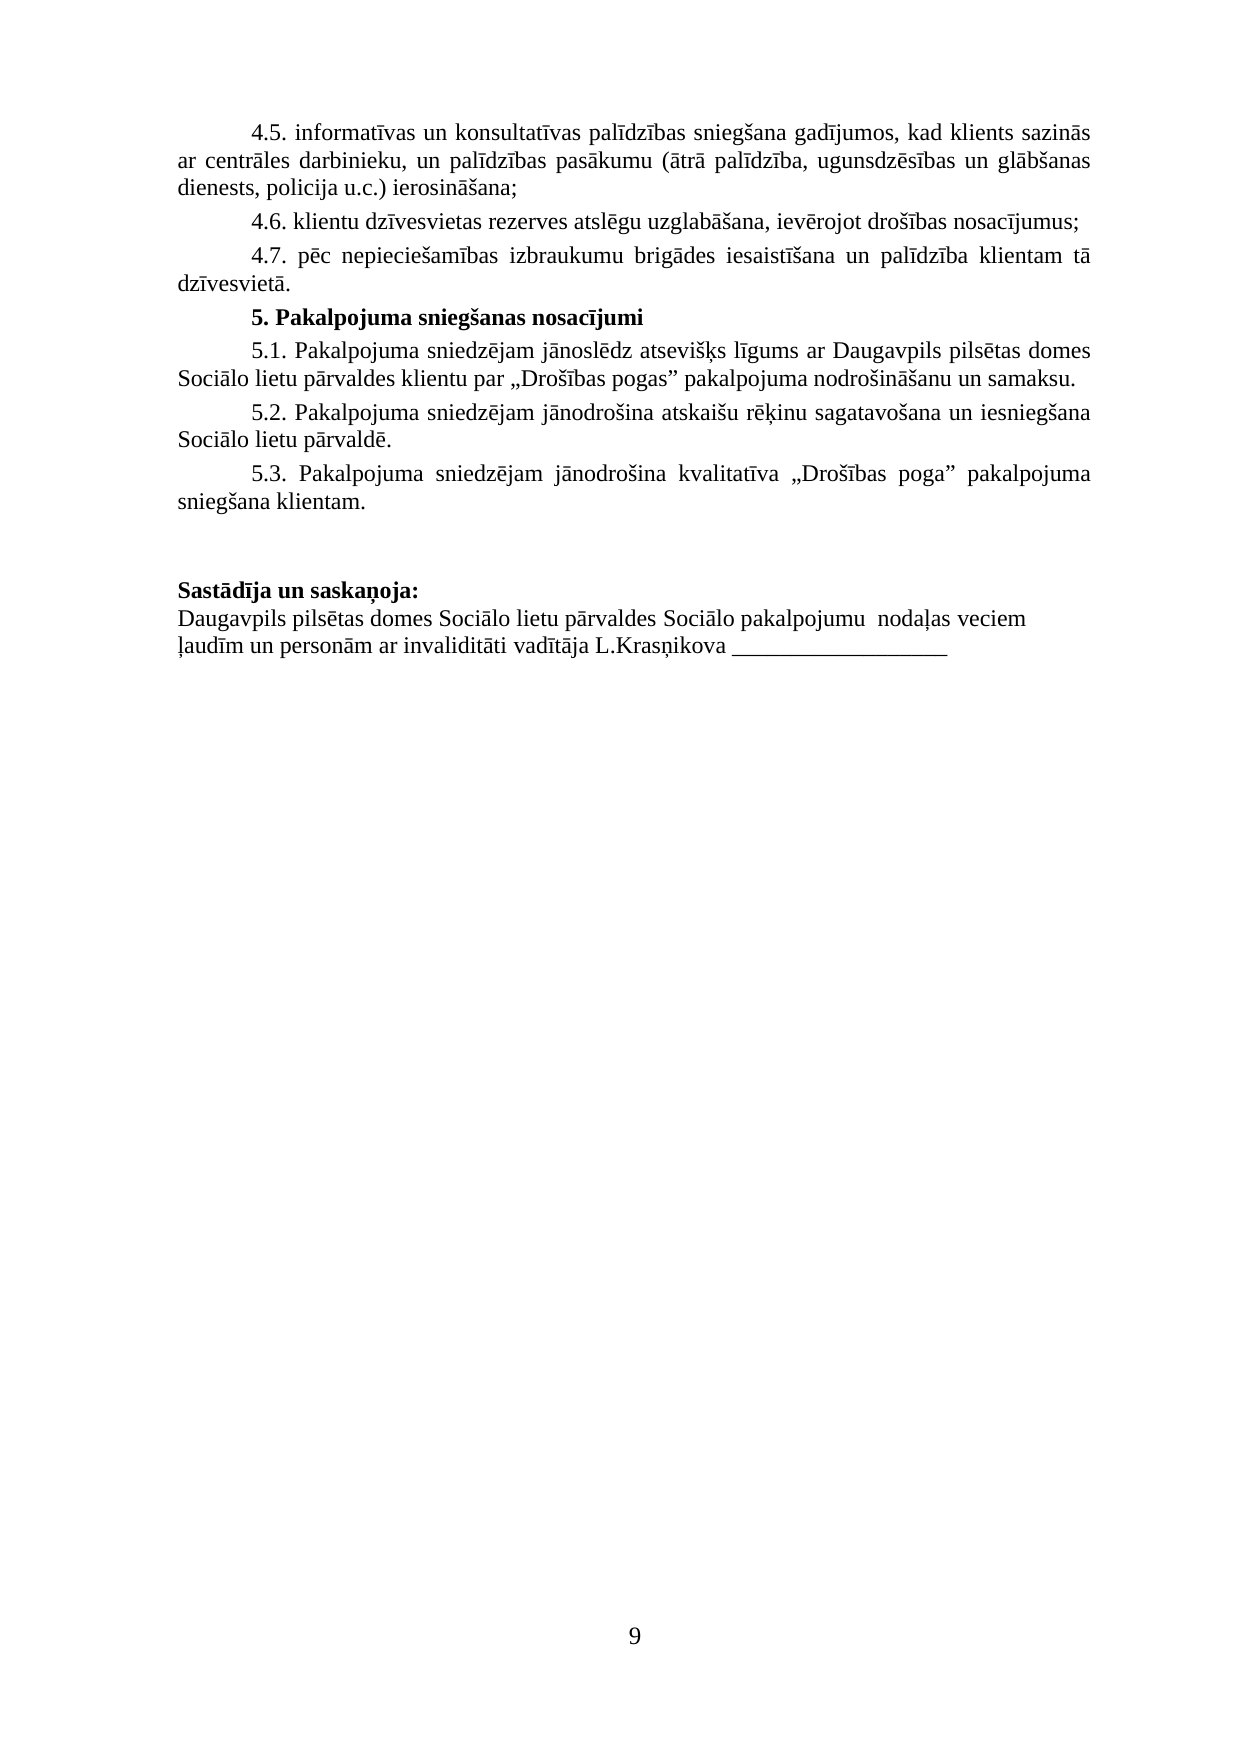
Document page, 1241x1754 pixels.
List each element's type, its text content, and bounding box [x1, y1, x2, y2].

text 5.1. Pakalpojuma sniedzējam jānoslēdz atsevišķs līgums ar Daugavpils pilsētas domes Sociālo lietu pārvaldes klientu par „Drošības pogas” pakalpojuma nodrošināšanu un samaksu. [177, 336, 1092, 392]
text 5.3. Pakalpojuma sniedzējam jānodrošina kvalitatīva „Drošības poga” pakalpojuma sniegšana klientam. [177, 459, 1092, 514]
text 5.2. Pakalpojuma sniedzējam jānodrošina atskaišu rēķinu sagatavošana un iesniegšana Sociālo lietu pārvaldē. [177, 398, 1092, 453]
text 4.7. pēc nepieciešamības izbraukumu brigādes iesaistīšana un palīdzība klientam tā dzīvesvietā. [177, 241, 1092, 296]
text 4.5. informatīvas un konsultatīvas palīdzības sniegšana gadījumos, kad klients sazinās ar centrāles darbinieku, un palīdzības pasākumu (ātrā palīdzība, ugunsdzēsības un glābšanas dienests, policija u.c.) ierosināšana; [177, 118, 1092, 201]
text 4.6. klientu dzīvesvietas rezerves atslēgu uzglabāšana, ievērojot drošības nosacījumus; [177, 207, 1092, 235]
text 5. Pakalpojuma sniegšanas nosacījumi [177, 303, 1092, 330]
text Daugavpils pilsētas domes Sociālo lietu pārvaldes Sociālo pakalpojumu nodaļas veciem ļaudīm un personām ar invaliditāti vadītāja L.Krasņikova __________________ [177, 604, 1092, 659]
text Sastādīja un saskaņoja: [177, 576, 1092, 604]
